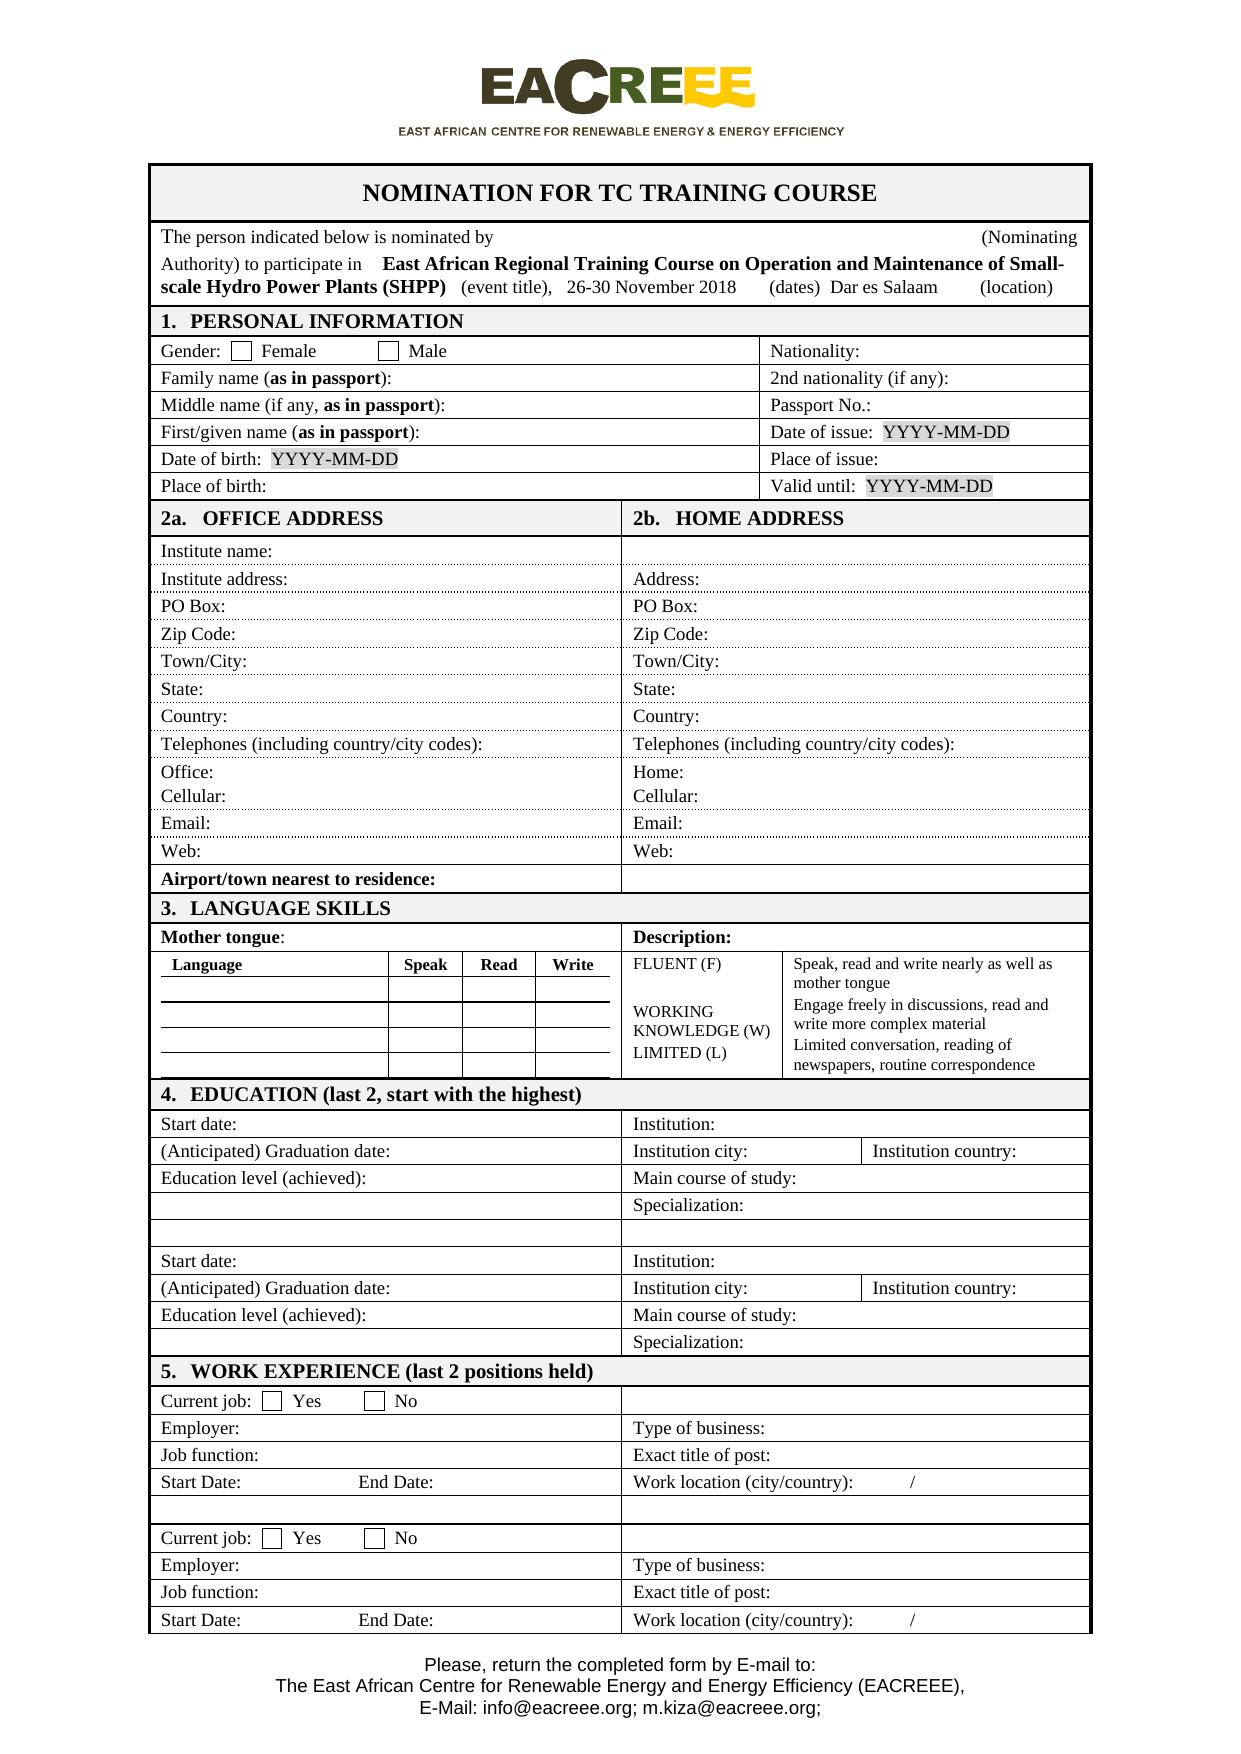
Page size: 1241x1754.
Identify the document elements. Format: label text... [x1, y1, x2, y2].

table_cell Family name (as in passport): [151, 365, 759, 391]
table_cell PO Box: [622, 591, 1089, 619]
table_cell Current job: Yes No [151, 1387, 621, 1414]
table_cell First/given name (as in passport): [151, 419, 759, 445]
table_cell [389, 977, 462, 1001]
table_cell PERSONAL INFORMATION [151, 307, 1089, 335]
table_cell The person indicated below is nominated by (Nominating Authority) to participate in East African Regional Training Course on Operation and Maintenance of Small-scale Hydro Power Plants (SHPP) (event title), 26-30 November 2018 (dates) Dar es Salaam (location) [151, 223, 1089, 305]
table_cell Work location (city/country): / [622, 1469, 1089, 1495]
table_cell Institute address: [151, 564, 621, 591]
table_cell Date of issue: YYYY-MM-DD [760, 419, 1089, 445]
table_cell Airport/town nearest to residence: [151, 865, 621, 892]
table_cell [389, 952, 462, 976]
table_cell [151, 1220, 621, 1246]
table_cell Job function: [151, 1580, 621, 1606]
table_cell [536, 952, 621, 1078]
table_cell [622, 1387, 1089, 1414]
table_cell 2b. HOME ADDRESS [622, 501, 1089, 535]
table_cell Country: [151, 702, 621, 729]
table_cell Start Date: End Date: [151, 1469, 621, 1495]
table_cell [151, 952, 388, 1078]
table_cell Zip Code: [151, 619, 621, 647]
table_cell Country: [622, 702, 1089, 729]
table_cell Specialization: [622, 1329, 1089, 1355]
table_cell Place of issue: [760, 446, 1089, 472]
table_cell [622, 865, 1089, 892]
table_cell Start date: [151, 1111, 621, 1137]
table_cell [463, 1003, 535, 1027]
table_cell Office: Cellular: [151, 757, 621, 809]
table_cell [151, 1329, 621, 1355]
table_cell Telephones (including country/city codes): [151, 730, 621, 757]
table_cell Place of birth: [151, 473, 759, 499]
table_cell [389, 1028, 462, 1052]
table_cell [151, 1193, 621, 1218]
table_cell Nationality: [760, 337, 1089, 364]
table_cell Type of business: [622, 1553, 1089, 1578]
table_header NOMINATION FOR TC TRAINING COURSE [151, 166, 1089, 220]
table_cell Education level (achieved): [151, 1302, 621, 1328]
table_cell Work location (city/country): / [622, 1607, 1089, 1633]
table_cell Zip Code: [622, 619, 1089, 647]
table_cell PO Box: [151, 591, 621, 619]
table_cell [463, 952, 535, 976]
table_cell Start Date: End Date: [151, 1607, 621, 1633]
table_cell (Anticipated) Graduation date: [151, 1275, 621, 1301]
table_cell Current job: Yes No [151, 1525, 621, 1551]
table_cell Town/City: [622, 647, 1089, 674]
table_cell 2a. OFFICE ADDRESS [151, 501, 621, 535]
table_cell Mother tongue: [151, 924, 621, 951]
table_cell [622, 1496, 1089, 1523]
table_cell Institution city: [622, 1275, 861, 1301]
table_cell Valid until: YYYY-MM-DD [760, 473, 1089, 499]
table_cell FLUENT (F) WORKING KNOWLEDGE (W) LIMITED (L) [622, 952, 782, 1078]
table_cell Job function: [151, 1442, 621, 1468]
table_cell Education level (achieved): [151, 1165, 621, 1191]
table_cell Specialization: [622, 1193, 1089, 1218]
table_cell EDUCATION (last 2, start with the highest) [151, 1080, 1089, 1108]
table_cell [622, 1220, 1089, 1246]
table_cell [389, 1053, 462, 1077]
table_cell Exact title of post: [622, 1580, 1089, 1606]
table_cell Speak, read and write nearly as well as mother tongue Engage freely in discussions, read and write more complex material Limited conversation, reading of newspapers, routine correspondence [783, 952, 1089, 1078]
table_cell Start date: [151, 1247, 621, 1274]
table_cell Web: [151, 836, 621, 864]
table_cell LANGUAGE SKILLS [151, 894, 1089, 922]
table_cell Gender: Female Male [151, 337, 759, 364]
table_cell Institution: [622, 1111, 1089, 1137]
table_cell Institute name: [151, 537, 621, 564]
table_cell State: [151, 674, 621, 702]
table_cell Date of birth: YYYY-MM-DD [151, 446, 759, 472]
table_cell Middle name (if any, as in passport): [151, 392, 759, 418]
table_cell Email: [622, 809, 1089, 836]
table_cell Passport No.: [760, 392, 1089, 418]
table_cell Web: [622, 836, 1089, 864]
table_cell [151, 1496, 621, 1523]
picture [387, 29, 853, 163]
table_cell Town/City: [151, 647, 621, 674]
table_cell Main course of study: [622, 1302, 1089, 1328]
table_cell Description: [622, 924, 1089, 951]
table_cell State: [622, 674, 1089, 702]
table_cell Home: Cellular: [622, 757, 1089, 809]
table_cell [463, 977, 535, 1001]
table_cell Exact title of post: [622, 1442, 1089, 1468]
table_cell [622, 1525, 1089, 1551]
table_cell (Anticipated) Graduation date: [151, 1138, 621, 1164]
table_cell Email: [151, 809, 621, 836]
table_cell Institution country: [862, 1138, 1089, 1164]
table_cell WORK EXPERIENCE (last 2 positions held) [151, 1357, 1089, 1385]
table_cell Address: [622, 564, 1089, 591]
table_cell [622, 537, 1089, 564]
table_cell Institution: [622, 1247, 1089, 1274]
table_cell Main course of study: [622, 1165, 1089, 1191]
table_cell Employer: [151, 1415, 621, 1441]
table_cell Institution city: [622, 1138, 861, 1164]
table_cell [463, 1053, 535, 1077]
table_cell [389, 1003, 462, 1027]
table_cell Employer: [151, 1553, 621, 1578]
table_cell Type of business: [622, 1415, 1089, 1441]
table_cell Institution country: [862, 1275, 1089, 1301]
table_cell Telephones (including country/city codes): [622, 730, 1089, 757]
table_cell [463, 1028, 535, 1052]
table_cell 2nd nationality (if any): [760, 365, 1089, 391]
